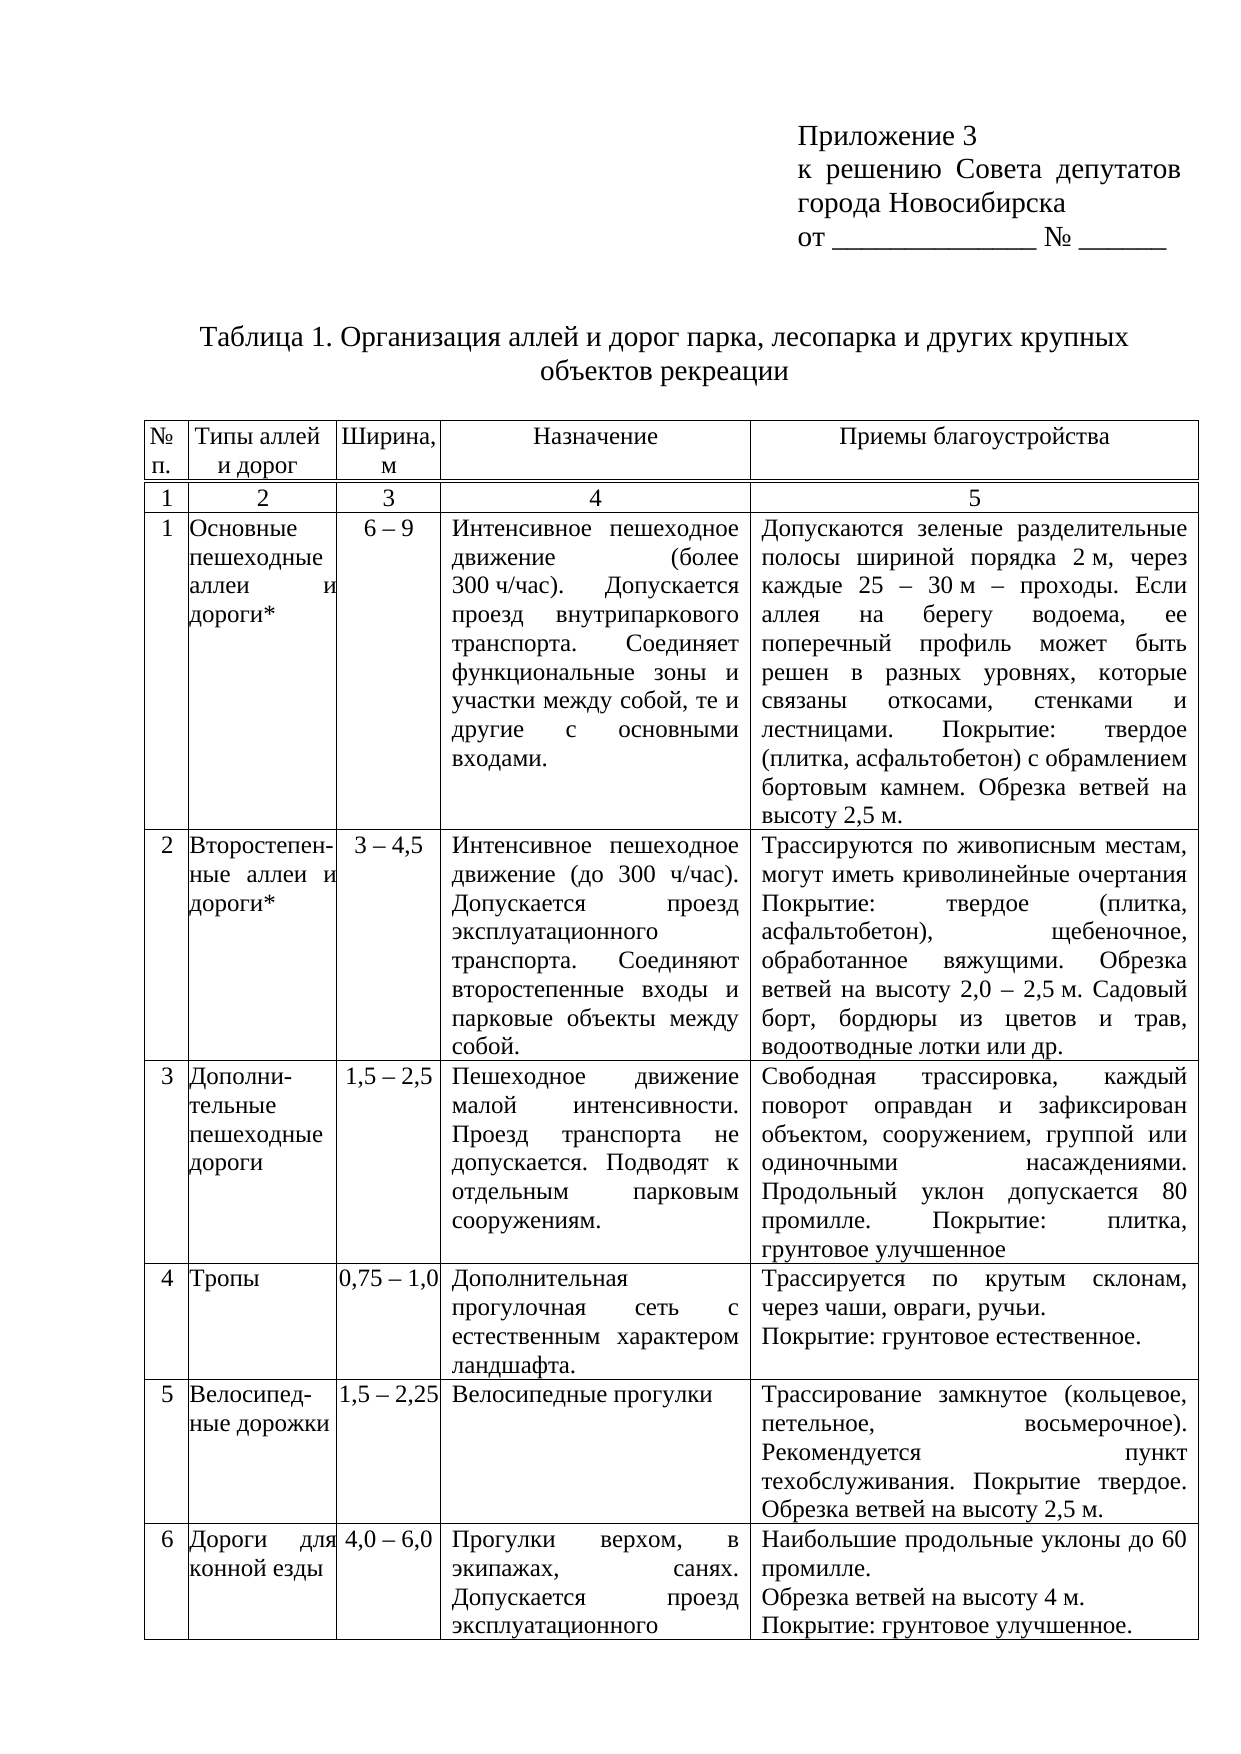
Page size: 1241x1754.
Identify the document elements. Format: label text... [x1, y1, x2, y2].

table_cell Трассируются по живописным местам, могут иметь криволинейные очертания Покрытие: твердое (плитка, асфальтобетон), щебеночное, обработанное вяжущими. Обрезка ветвей на высоту 2,0 – 2,5 м. Садовый борт, бордюры из цветов и трав, водоотводные лотки или др. [751, 830, 1198, 1060]
table_cell 5 [145, 1380, 188, 1523]
table_cell 3 [145, 1061, 188, 1262]
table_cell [441, 1524, 750, 1639]
table_cell 1,5 – 2,5 [337, 1061, 440, 1262]
table_cell 0,75 – 1,0 [337, 1264, 440, 1378]
text к решению Совета депутатов города Новосибирска [797, 152, 1181, 219]
table_header Приемы благоустройства [751, 421, 1198, 478]
table_cell 2 [145, 830, 188, 1060]
table_cell 3 – 4,5 [337, 830, 440, 1060]
table_cell Велосипедные прогулки [441, 1380, 750, 1523]
text Таблица 1. Организация аллей и дорог парка, лесопарка и других крупных объектов рекреации [148, 319, 1181, 386]
table_cell Свободная трассировка, каждый поворот оправдан и зафиксирован объектом, сооружением, группой или одиночными насаждениями. Продольный уклон допускается 80 промилле. Покрытие: плитка, грунтовое улучшенное [751, 1061, 1198, 1262]
table_cell Интенсивное пешеходное движение (до 300 ч/час). Допускается проезд эксплуатационного транспорта. Соединяют второстепенные входы и парковые объекты между собой. [441, 830, 750, 1060]
table_cell Дороги для конной езды [189, 1524, 336, 1639]
table_header Назначение [441, 421, 750, 478]
table_cell Дополнительная прогулочная сеть с естественным характером ландшафта. [441, 1264, 750, 1378]
table_cell Дополни-тельные пешеходные дороги [189, 1061, 336, 1262]
table_header № п. [145, 421, 188, 478]
table_cell 4 [145, 1264, 188, 1378]
table_header 4 [441, 483, 750, 512]
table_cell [751, 1524, 1198, 1639]
table_header Типы аллей и дорог [189, 421, 336, 478]
table_cell Велосипед-ные дорожки [189, 1380, 336, 1523]
text Приложение 3 [797, 118, 1181, 152]
table_cell 1,5 – 2,25 [337, 1380, 440, 1523]
table_cell 4,0 – 6,0 [337, 1524, 440, 1639]
table_cell 6 – 9 [337, 513, 440, 829]
table_cell Пешеходное движение малой интенсивности. Проезд транспорта не допускается. Подводят к отдельным парковым сооружениям. [441, 1061, 750, 1262]
table_cell 1 [145, 513, 188, 829]
table_cell Трассируется по крутым склонам, через чаши, овраги, ручьи. Покрытие: грунтовое естественное. [751, 1264, 1198, 1378]
table_cell Допускаются зеленые разделительные полосы шириной порядка 2 м, через каждые 25 – 30 м – проходы. Если аллея на берегу водоема, ее поперечный профиль может быть решен в разных уровнях, которые связаны откосами, стенками и лестницами. Покрытие: твердое (плитка, асфальтобетон) с обрамлением бортовым камнем. Обрезка ветвей на высоту 2,5 м. [751, 513, 1198, 829]
table_header 2 [189, 483, 336, 512]
table_header 1 [145, 483, 188, 512]
table_cell Основные пешеходные аллеи и дороги* [189, 513, 336, 829]
table_cell Тропы [189, 1264, 336, 1378]
table_cell Трассирование замкнутое (кольцевое, петельное, восьмерочное). Рекомендуется пункт техобслуживания. Покрытие твердое. Обрезка ветвей на высоту 2,5 м. [751, 1380, 1198, 1523]
table_header 3 [337, 483, 440, 512]
subtitle от ______________ № ______ [797, 219, 1181, 252]
table_header Ширина, м [337, 421, 440, 478]
table_cell 6 [145, 1524, 188, 1639]
table_cell Интенсивное пешеходное движение (более 300 ч/час). Допускается проезд внутрипаркового транспорта. Соединяет функциональные зоны и участки между собой, те и другие с основными входами. [441, 513, 750, 829]
table_header 5 [751, 483, 1198, 512]
table_cell Второстепен-ные аллеи и дороги* [189, 830, 336, 1060]
